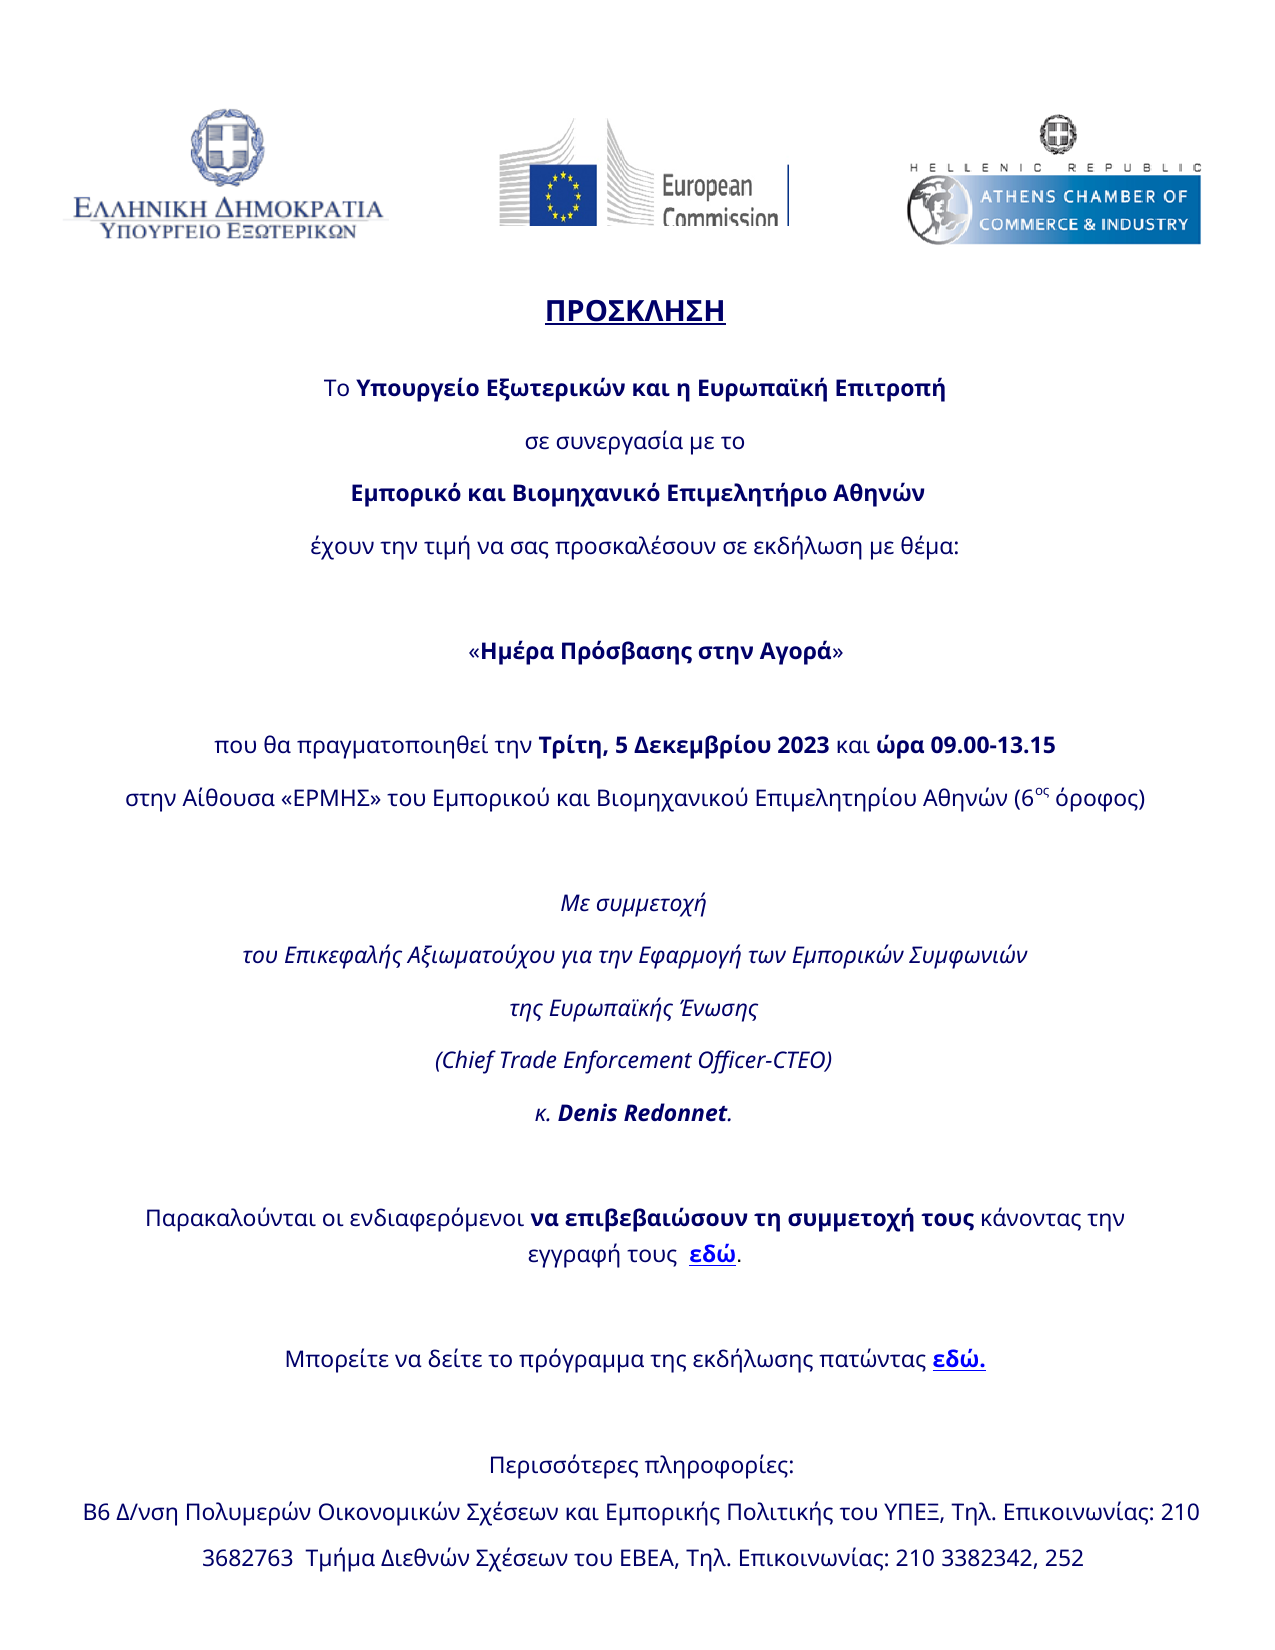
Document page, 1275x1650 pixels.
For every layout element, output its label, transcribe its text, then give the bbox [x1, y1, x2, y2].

picture [62, 103, 389, 243]
picture [498, 118, 789, 225]
text κ. Denis Redonnet. [118, 1097, 1152, 1128]
text Παρακαλούνται οι ενδιαφερόμενοι να επιβεβαιώσουν τη συμμετοχή τους κάνοντας την εγγραφή τους εδώ. [118, 1202, 1152, 1269]
text ΠΡΟΣΚΛΗΣΗ [118, 290, 1152, 329]
picture [891, 103, 1216, 259]
text «Ημέρα Πρόσβασης στην Αγορά» [118, 635, 1152, 666]
text που θα πραγματοποιηθεί την Τρίτη, 5 Δεκεμβρίου 2023 και ώρα 09.00-13.15 [118, 729, 1152, 760]
text Μπορείτε να δείτε το πρόγραμμα της εκδήλωσης πατώντας εδώ. [118, 1343, 1152, 1375]
text της Ευρωπαϊκής Ένωσης [118, 992, 1152, 1023]
text Β6 Δ/νση Πολυμερών Οικονομικών Σχέσεων και Εμπορικής Πολιτικής του ΥΠΕΞ, Τηλ. Επικοινωνίας: 210 3682763 Τμήμα Διεθνών Σχέσεων του ΕΒΕΑ, Τηλ. Επικοινωνίας: 210 3382342, 252 [59, 1496, 1224, 1574]
text Το Υπουργείο Εξωτερικών και η Ευρωπαϊκή Επιτροπή [118, 372, 1152, 403]
text του Επικεφαλής Αξιωματούχου για την Εφαρμογή των Εμπορικών Συμφωνιών [118, 939, 1152, 971]
text (Chief Trade Enforcement Officer-CTEO) [118, 1044, 1152, 1076]
text σε συνεργασία με το [118, 425, 1152, 456]
text Με συμμετοχή [118, 887, 1152, 918]
text έχουν την τιμή να σας προσκαλέσουν σε εκδήλωση με θέμα: [118, 530, 1152, 561]
text στην Αίθουσα «ΕΡΜΗΣ» του Εμπορικού και Βιομηχανικού Επιμελητηρίου Αθηνών (6ος όροφος) [118, 781, 1152, 813]
text Εμπορικό και Βιομηχανικό Επιμελητήριο Αθηνών [118, 477, 1152, 508]
text Περισσότερες πληροφορίες: [59, 1449, 1224, 1480]
